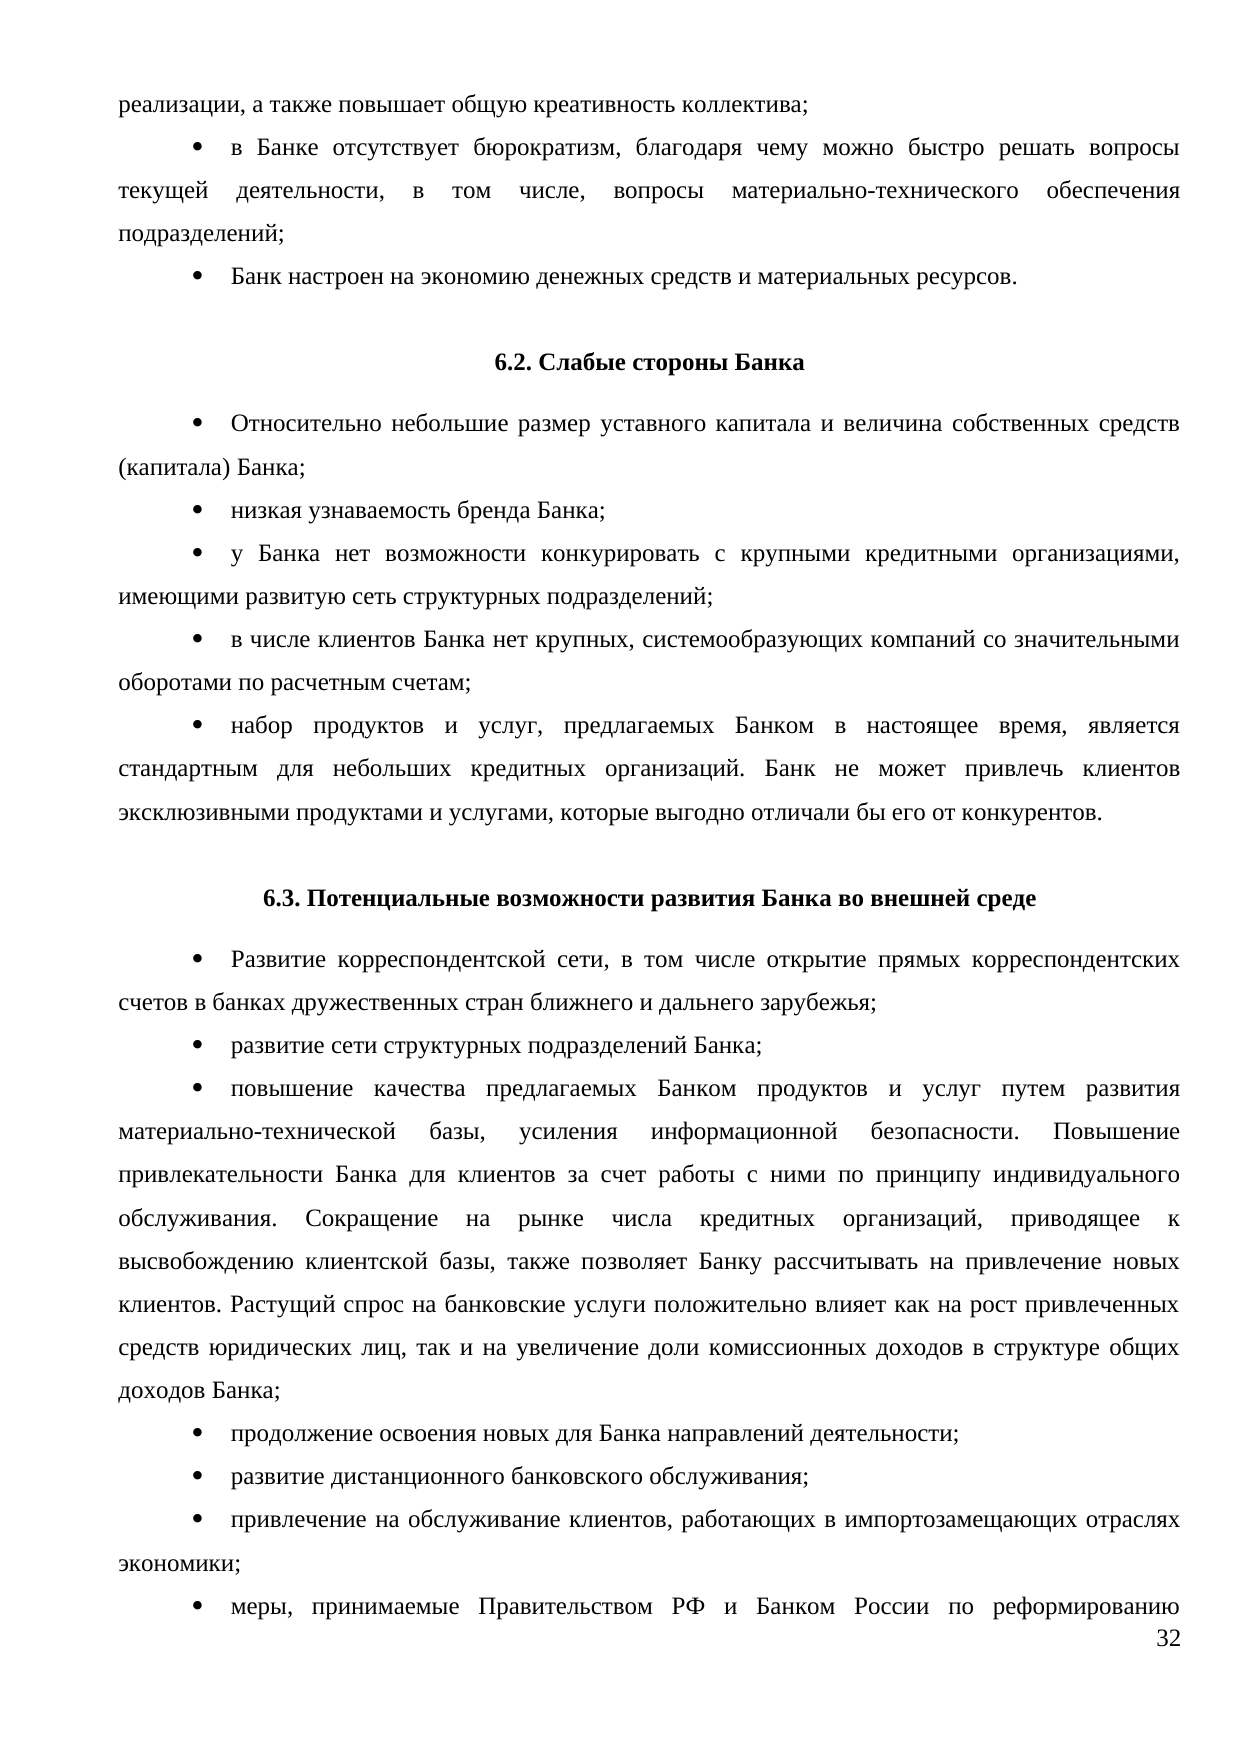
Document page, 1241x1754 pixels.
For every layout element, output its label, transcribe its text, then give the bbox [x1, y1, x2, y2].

subtitle 6.2. Слабые стороны Банка [118, 347, 1181, 376]
list набор продуктов и услуг, предлагаемых Банком в настоящее время, является стандартным для небольших кредитных организаций. Банк не может привлечь клиентов эксклюзивными продуктами и услугами, которые выгодно отличали бы его от конкурентов. [118, 710, 1181, 825]
subtitle 6.3. Потенциальные возможности развития Банка во внешней среде [118, 883, 1181, 912]
list у Банка нет возможности конкурировать с крупными кредитными организациями, имеющими развитую сеть структурных подразделений; [118, 538, 1181, 610]
list Банк настроен на экономию денежных средств и материальных ресурсов. [118, 261, 1181, 290]
list Относительно небольшие размер уставного капитала и величина собственных средств (капитала) Банка; [118, 408, 1181, 480]
list повышение качества предлагаемых Банком продуктов и услуг путем развития материально-технической базы, усиления информационной безопасности. Повышение привлекательности Банка для клиентов за счет работы с ними по принципу индивидуального обслуживания. Сокращение на рынке числа кредитных организаций, приводящее к высвобождению клиентской базы, также позволяет Банку рассчитывать на привлечение новых клиентов. Растущий спрос на банковские услуги положительно влияет как на рост привлеченных средств юридических лиц, так и на увеличение доли комиссионных доходов в структуре общих доходов Банка; [118, 1073, 1181, 1404]
list в числе клиентов Банка нет крупных, системообразующих компаний со значительными оборотами по расчетным счетам; [118, 624, 1181, 696]
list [118, 1591, 1181, 1619]
list развитие дистанционного банковского обслуживания; [118, 1461, 1181, 1490]
list низкая узнаваемость бренда Банка; [118, 495, 1181, 523]
list развитие сети структурных подразделений Банка; [118, 1030, 1181, 1059]
list Развитие корреспондентской сети, в том числе открытие прямых корреспондентских счетов в банках дружественных стран ближнего и дальнего зарубежья; [118, 944, 1181, 1016]
list продолжение освоения новых для Банка направлений деятельности; [118, 1418, 1181, 1447]
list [118, 89, 1181, 117]
list привлечение на обслуживание клиентов, работающих в импортозамещающих отраслях экономики; [118, 1504, 1181, 1576]
list в Банке отсутствует бюрократизм, благодаря чему можно быстро решать вопросы текущей деятельности, в том числе, вопросы материально-технического обеспечения подразделений; [118, 132, 1181, 247]
